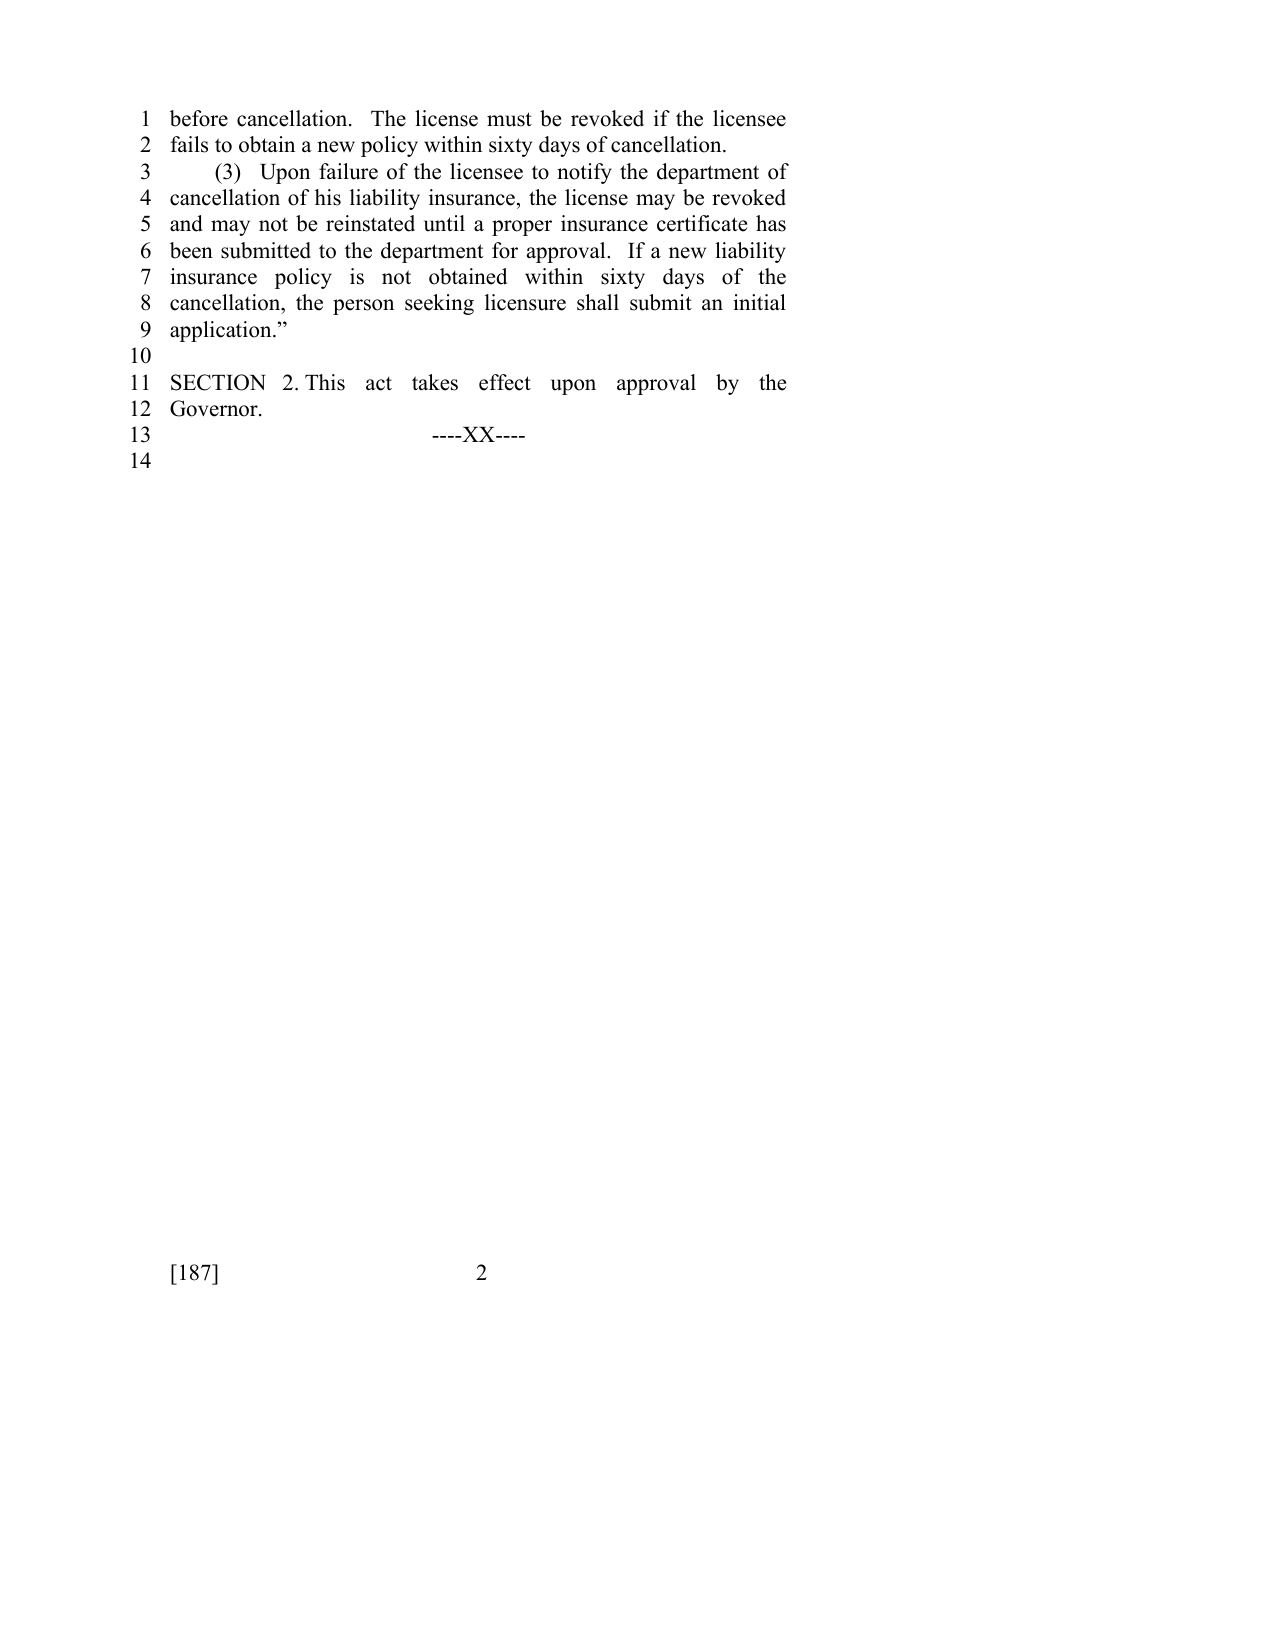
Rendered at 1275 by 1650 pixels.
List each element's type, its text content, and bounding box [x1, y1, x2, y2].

text (3) Upon failure of the licensee to notify the department of cancellation of his liability insurance, the license may be revoked and may not be reinstated until a proper insurance certificate has been submitted to the department for approval. If a new liability insurance policy is not obtained within sixty days of the cancellation, the person seeking licensure shall submit an initial application.” [169, 158, 787, 342]
text ----XX---- [169, 421, 787, 448]
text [169, 105, 787, 158]
text SECTION 2. This act takes effect upon approval by the Governor. [169, 368, 787, 421]
